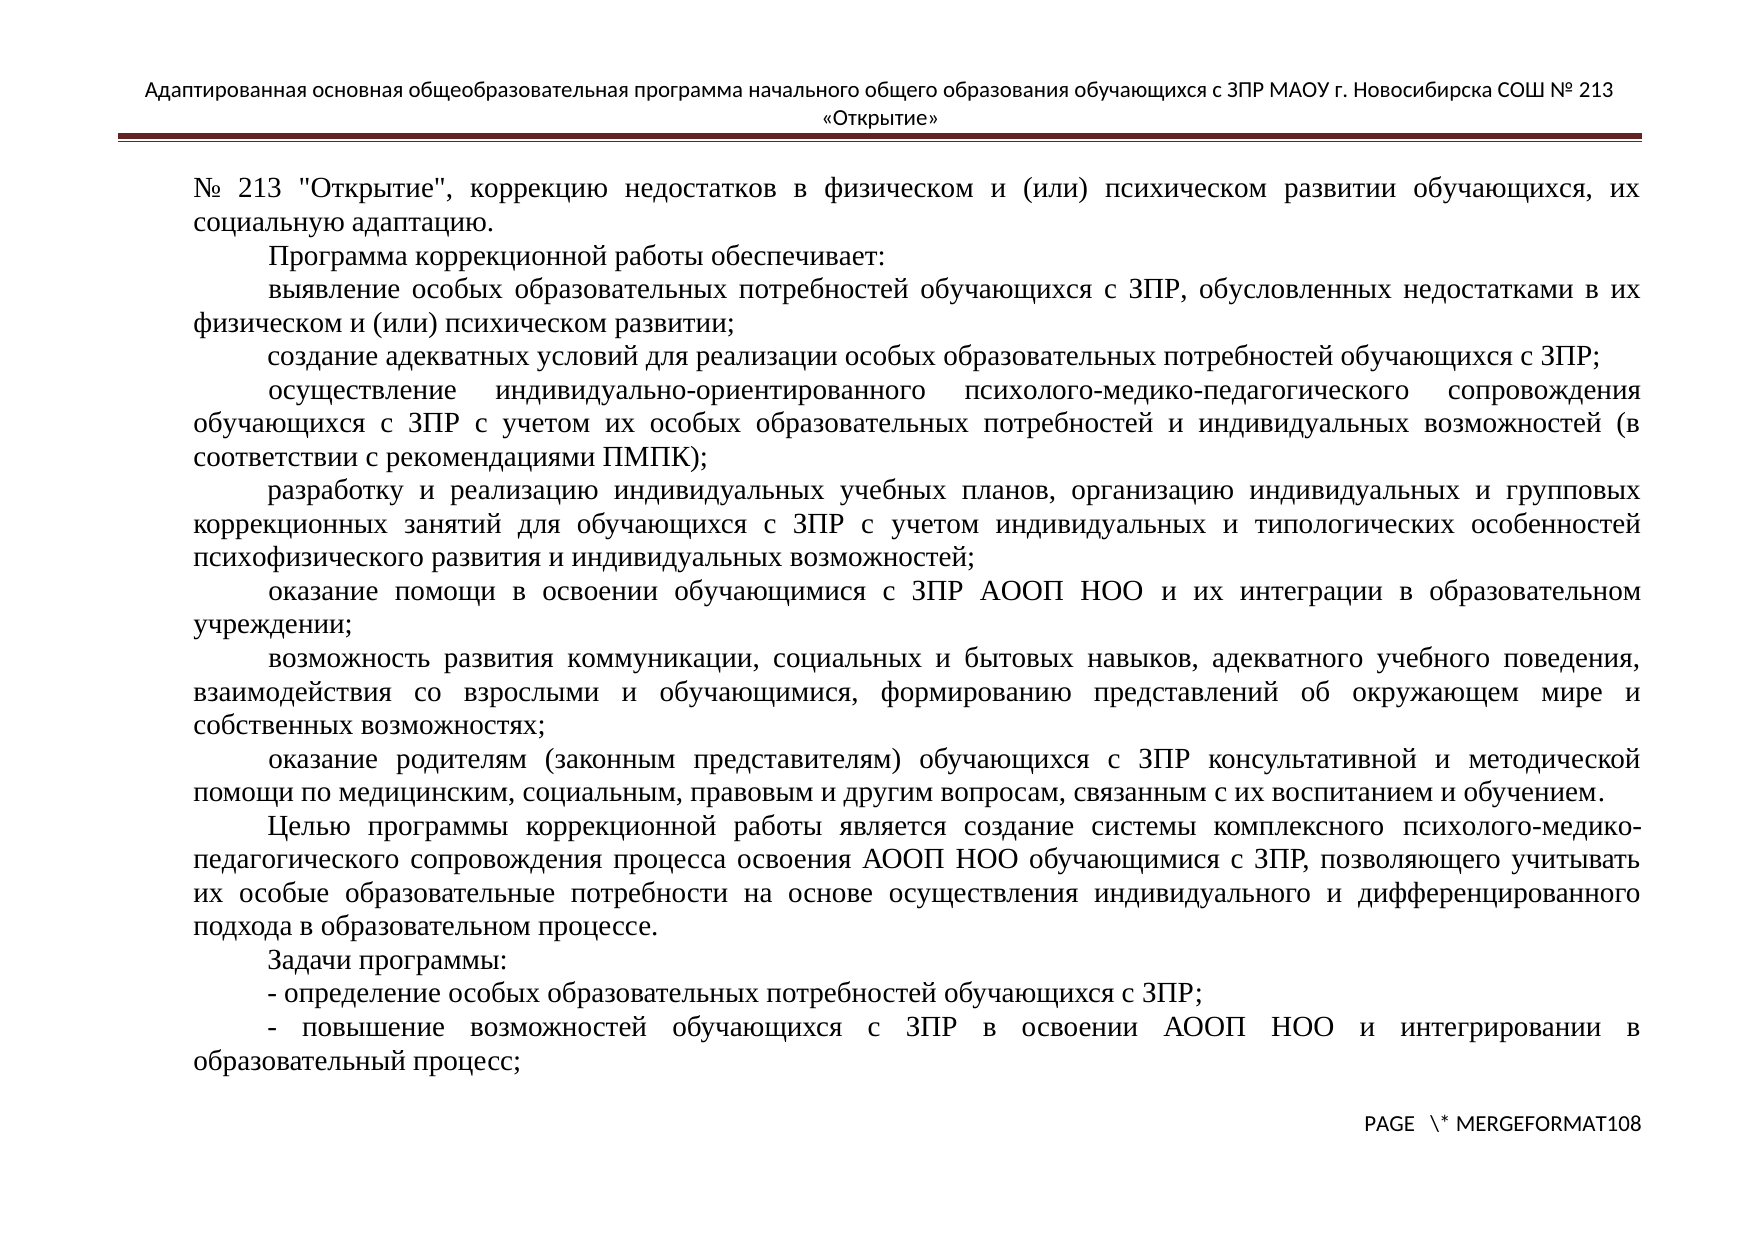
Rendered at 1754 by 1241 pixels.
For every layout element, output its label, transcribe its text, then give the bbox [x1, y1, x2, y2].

text Программа коррекционной работы обеспечивает: [193, 238, 1642, 271]
text Целью программы коррекционной работы является создание системы комплексного психолого-медико-педагогического сопровождения процесса освоения АООП НОО обучающимися с ЗПР, позволяющего учитывать их особые образовательные потребности на основе осуществления индивидуального и дифференцированного подхода в образовательном процессе. [193, 808, 1642, 942]
text выявление особых образовательных потребностей обучающихся с ЗПР, обусловленных недостатками в их физическом и (или) психическом развитии; [193, 271, 1642, 338]
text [193, 171, 1642, 238]
text осуществление индивидуально-ориентированного психолого-медико-педагогического сопровождения обучающихся с ЗПР с учетом их особых образовательных потребностей и индивидуальных возможностей (в соответствии с рекомендациями ПМПК); [193, 372, 1642, 472]
text Задачи программы: [193, 942, 1642, 976]
text оказание помощи в освоении обучающимися с ЗПР АООП НОО и их интеграции в образовательном учреждении; [193, 573, 1642, 640]
text разработку и реализацию индивидуальных учебных планов, организацию индивидуальных и групповых коррекционных занятий для обучающихся с ЗПР с учетом индивидуальных и типологических особенностей психофизического развития и индивидуальных возможностей; [193, 472, 1642, 573]
text создание адекватных условий для реализации особых образовательных потребностей обучающихся с ЗПР; [193, 338, 1642, 372]
text - повышение возможностей обучающихся с ЗПР в освоении АООП НОО и интегрировании в образовательный процесс; [193, 1009, 1642, 1076]
text - определение особых образовательных потребностей обучающихся с ЗПР; [193, 976, 1642, 1009]
text оказание родителям (законным представителям) обучающихся с ЗПР консультативной и методической помощи по медицинским, социальным, правовым и другим вопросам, связанным с их воспитанием и обучением. [193, 741, 1642, 808]
text возможность развития коммуникации, социальных и бытовых навыков, адекватного учебного поведения, взаимодействия со взрослыми и обучающимися, формированию представлений об окружающем мире и собственных возможностях; [193, 640, 1642, 741]
